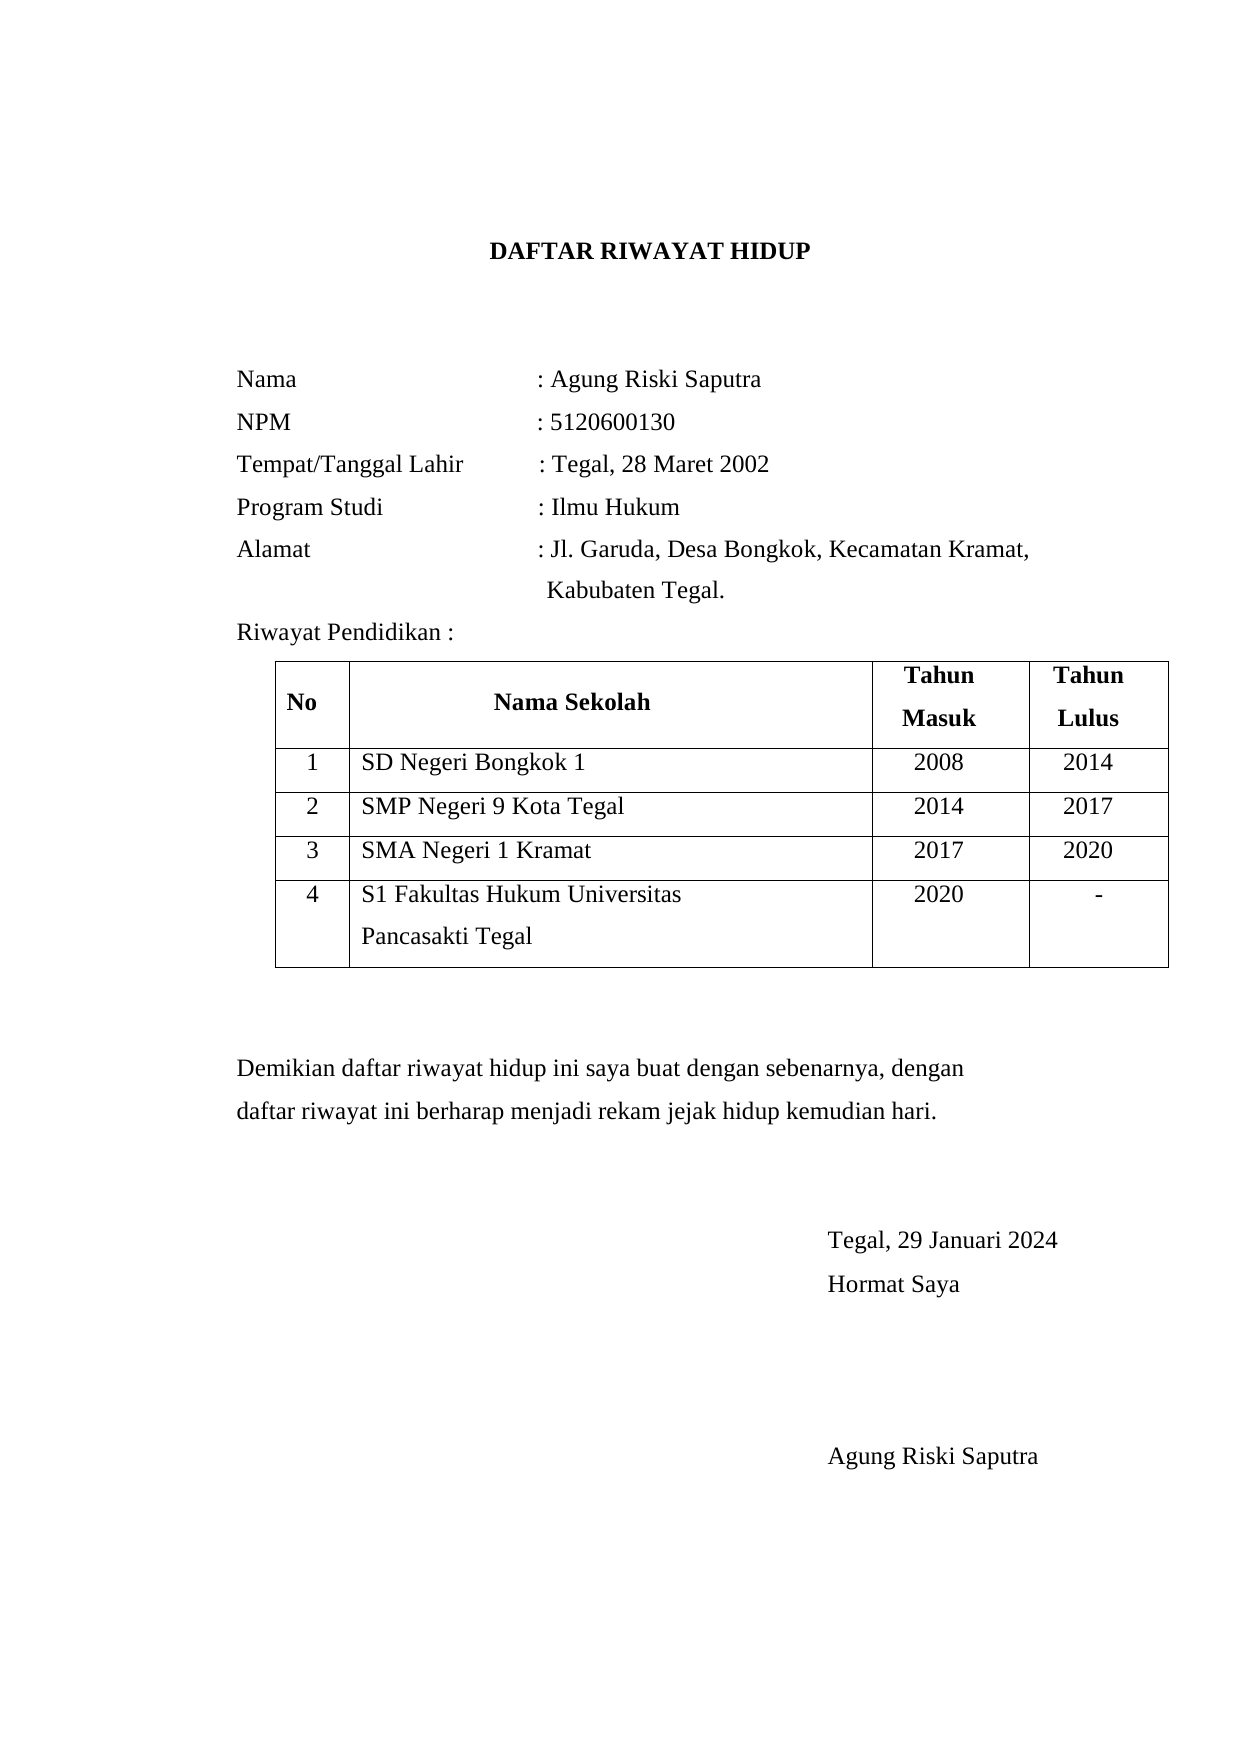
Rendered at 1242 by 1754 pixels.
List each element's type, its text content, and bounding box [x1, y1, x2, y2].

table_header Tahun Lulus [1030, 662, 1168, 748]
table_cell 2017 [1030, 793, 1168, 836]
table_cell 3 [276, 837, 349, 880]
text DAFTAR RIWAYAT HIDUP [489, 236, 1069, 265]
text Hormat Saya [175, 1269, 959, 1297]
table_cell 4 [276, 881, 349, 967]
table_cell SMA Negeri 1 Kramat [350, 837, 872, 880]
table_cell 2014 [1030, 749, 1168, 792]
table_cell 2020 [873, 881, 1029, 967]
table_cell SD Negeri Bongkok 1 [350, 749, 872, 792]
table_cell 2 [276, 793, 349, 836]
text Tempat/Tanggal Lahir : Tegal, 28 Maret 2002 [236, 449, 1069, 478]
text Program Studi : Ilmu Hukum [236, 492, 1069, 521]
table_cell 2020 [1030, 837, 1168, 880]
table_cell 2014 [873, 793, 1029, 836]
text Riwayat Pendidikan : [236, 618, 1069, 645]
table_cell - [1030, 881, 1168, 967]
table_header Nama Sekolah [350, 662, 872, 748]
text Tegal, 29 Januari 2024 [175, 1225, 1058, 1254]
table_cell 2008 [873, 749, 1029, 792]
text Alamat : Jl. Garuda, Desa Bongkok, Kecamatan Kramat, Kabubaten Tegal. [236, 524, 1030, 607]
table_cell SMP Negeri 9 Kota Tegal [350, 793, 872, 836]
text Agung Riski Saputra [175, 1441, 1038, 1470]
table_cell S1 Fakultas Hukum Universitas Pancasakti Tegal [350, 881, 872, 967]
table_cell 1 [276, 749, 349, 792]
text NPM : 5120600130 [236, 407, 1069, 436]
table_cell 2017 [873, 837, 1029, 880]
text Nama : Agung Riski Saputra [236, 364, 1069, 392]
text Demikian daftar riwayat hidup ini saya buat dengan sebenarnya, dengan daftar riwayat ini berharap menjadi rekam jejak hidup kemudian hari. [236, 1053, 1028, 1124]
table_header Tahun Masuk [873, 662, 1029, 748]
table_header No [276, 662, 349, 748]
